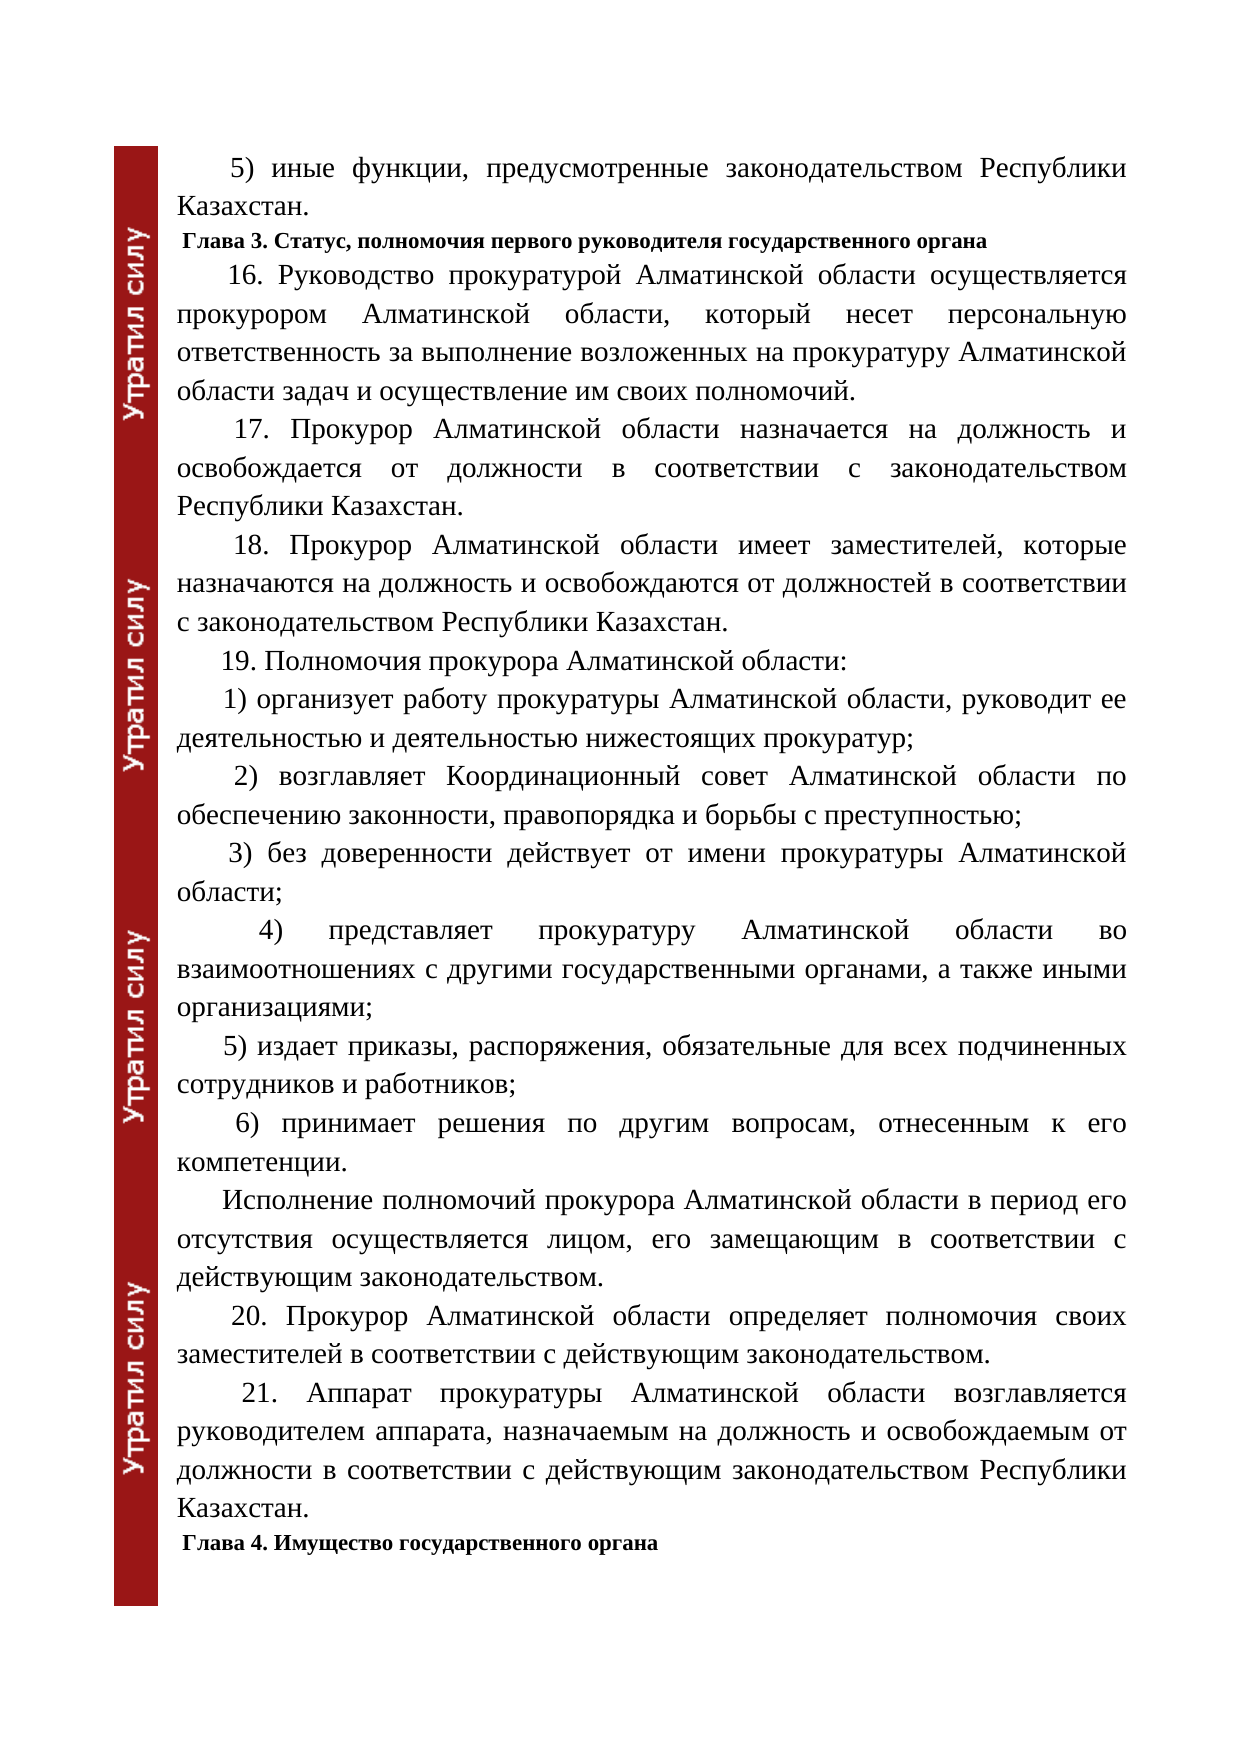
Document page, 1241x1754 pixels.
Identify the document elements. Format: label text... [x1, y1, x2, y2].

text Глава 3. Статус, полномочия первого руководителя государственного органа [112, 227, 1128, 253]
picture [114, 406, 158, 411]
picture [114, 1524, 158, 1529]
text 20. Прокурор Алматинской области определяет полномочия своих заместителей в соответствии с действующим законодательством. [112, 1298, 1128, 1370]
picture [114, 907, 158, 912]
text 2) возглавляет Координационный совет Алматинской области по обеспечению законности, правопорядка и борьбы с преступностью; [112, 758, 1128, 830]
picture [114, 522, 158, 527]
picture [114, 1100, 158, 1105]
picture [114, 676, 158, 681]
picture [114, 830, 158, 835]
text Глава 4. Имущество государственного органа [112, 1529, 1128, 1556]
text 18. Прокурор Алматинской области имеет заместителей, которые назначаются на должность и освобождаются от должностей в соответствии с законодательством Республики Казахстан. [112, 527, 1128, 638]
picture [114, 1177, 158, 1182]
picture [114, 222, 158, 227]
text 6) принимает решения по другим вопросам, отнесенным к его компетенции. [112, 1105, 1128, 1177]
picture [114, 1556, 158, 1606]
text 19. Полномочия прокурора Алматинской области: [112, 643, 1128, 676]
picture [114, 146, 158, 150]
text 3) без доверенности действует от имени прокуратуры Алматинской области; [112, 835, 1128, 907]
text 16. Руководство прокуратурой Алматинской области осуществляется прокурором Алматинской области, который несет персональную ответственность за выполнение возложенных на прокуратуру Алматинской области задач и осуществление им своих полномочий. [112, 257, 1128, 406]
text Исполнение полномочий прокурора Алматинской области в период его отсутствия осуществляется лицом, его замещающим в соответствии с действующим законодательством. [112, 1182, 1128, 1293]
picture [114, 753, 158, 758]
picture [114, 1370, 158, 1375]
text 5) иные функции, предусмотренные законодательством Республики Казахстан. [112, 150, 1128, 222]
text 5) издает приказы, распоряжения, обязательные для всех подчиненных сотрудников и работников; [112, 1028, 1128, 1100]
picture [114, 638, 158, 643]
text 4) представляет прокуратуру Алматинской области во взаимоотношениях с другими государственными органами, а также иными организациями; [112, 912, 1128, 1023]
picture [114, 1293, 158, 1298]
text 17. Прокурор Алматинской области назначается на должность и освобождается от должности в соответствии с законодательством Республики Казахстан. [112, 411, 1128, 522]
picture [114, 1023, 158, 1028]
text 21. Аппарат прокуратуры Алматинской области возглавляется руководителем аппарата, назначаемым на должность и освобождаемым от должности в соответствии с действующим законодательством Республики Казахстан. [112, 1375, 1128, 1524]
text 1) организует работу прокуратуры Алматинской области, руководит ее деятельностью и деятельностью нижестоящих прокуратур; [112, 681, 1128, 753]
picture [114, 253, 158, 257]
